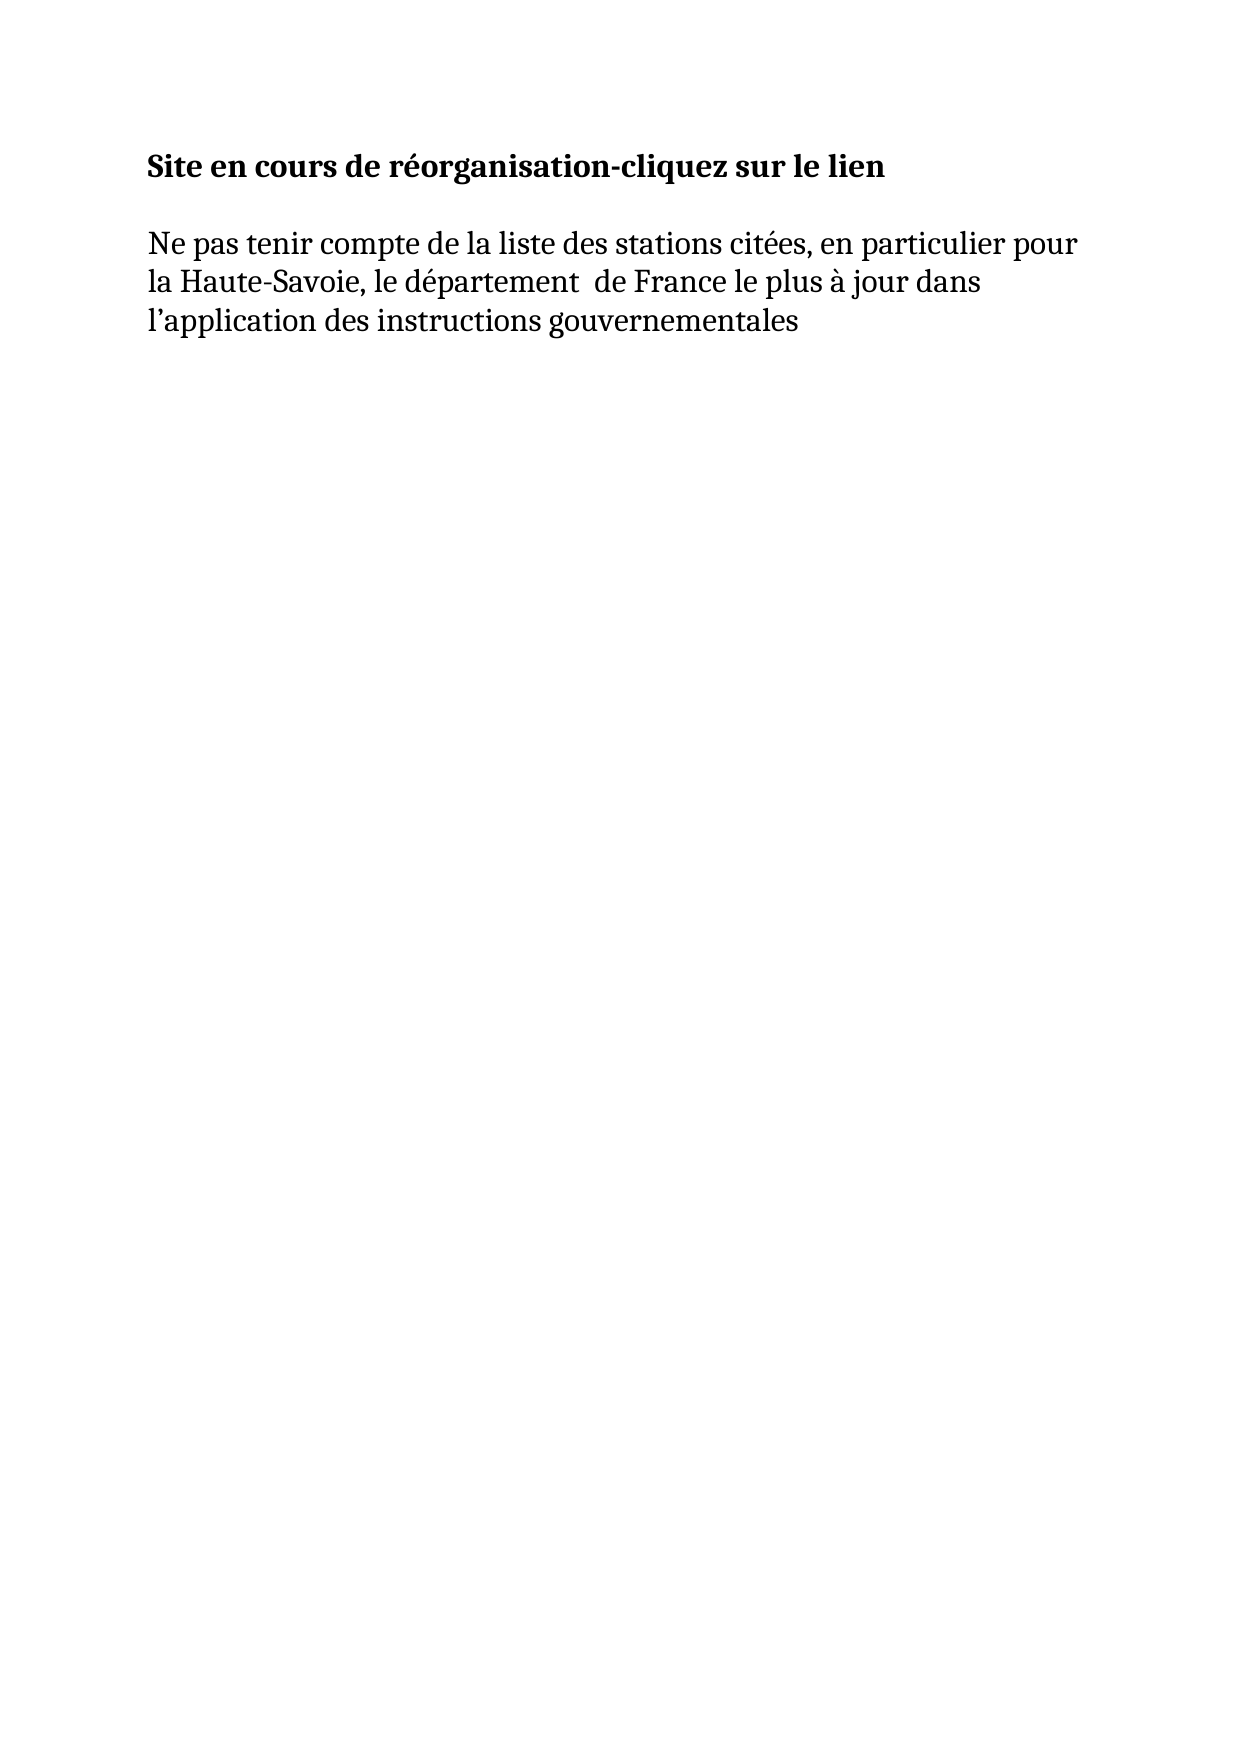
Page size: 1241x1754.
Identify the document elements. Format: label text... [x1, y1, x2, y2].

text Site en cours de réorganisation-cliquez sur le lien [148, 148, 1093, 186]
text Ne pas tenir compte de la liste des stations citées, en particulier pour la Haute-Savoie, le département de France le plus à jour dans l’application des instructions gouvernementales [148, 224, 1093, 339]
